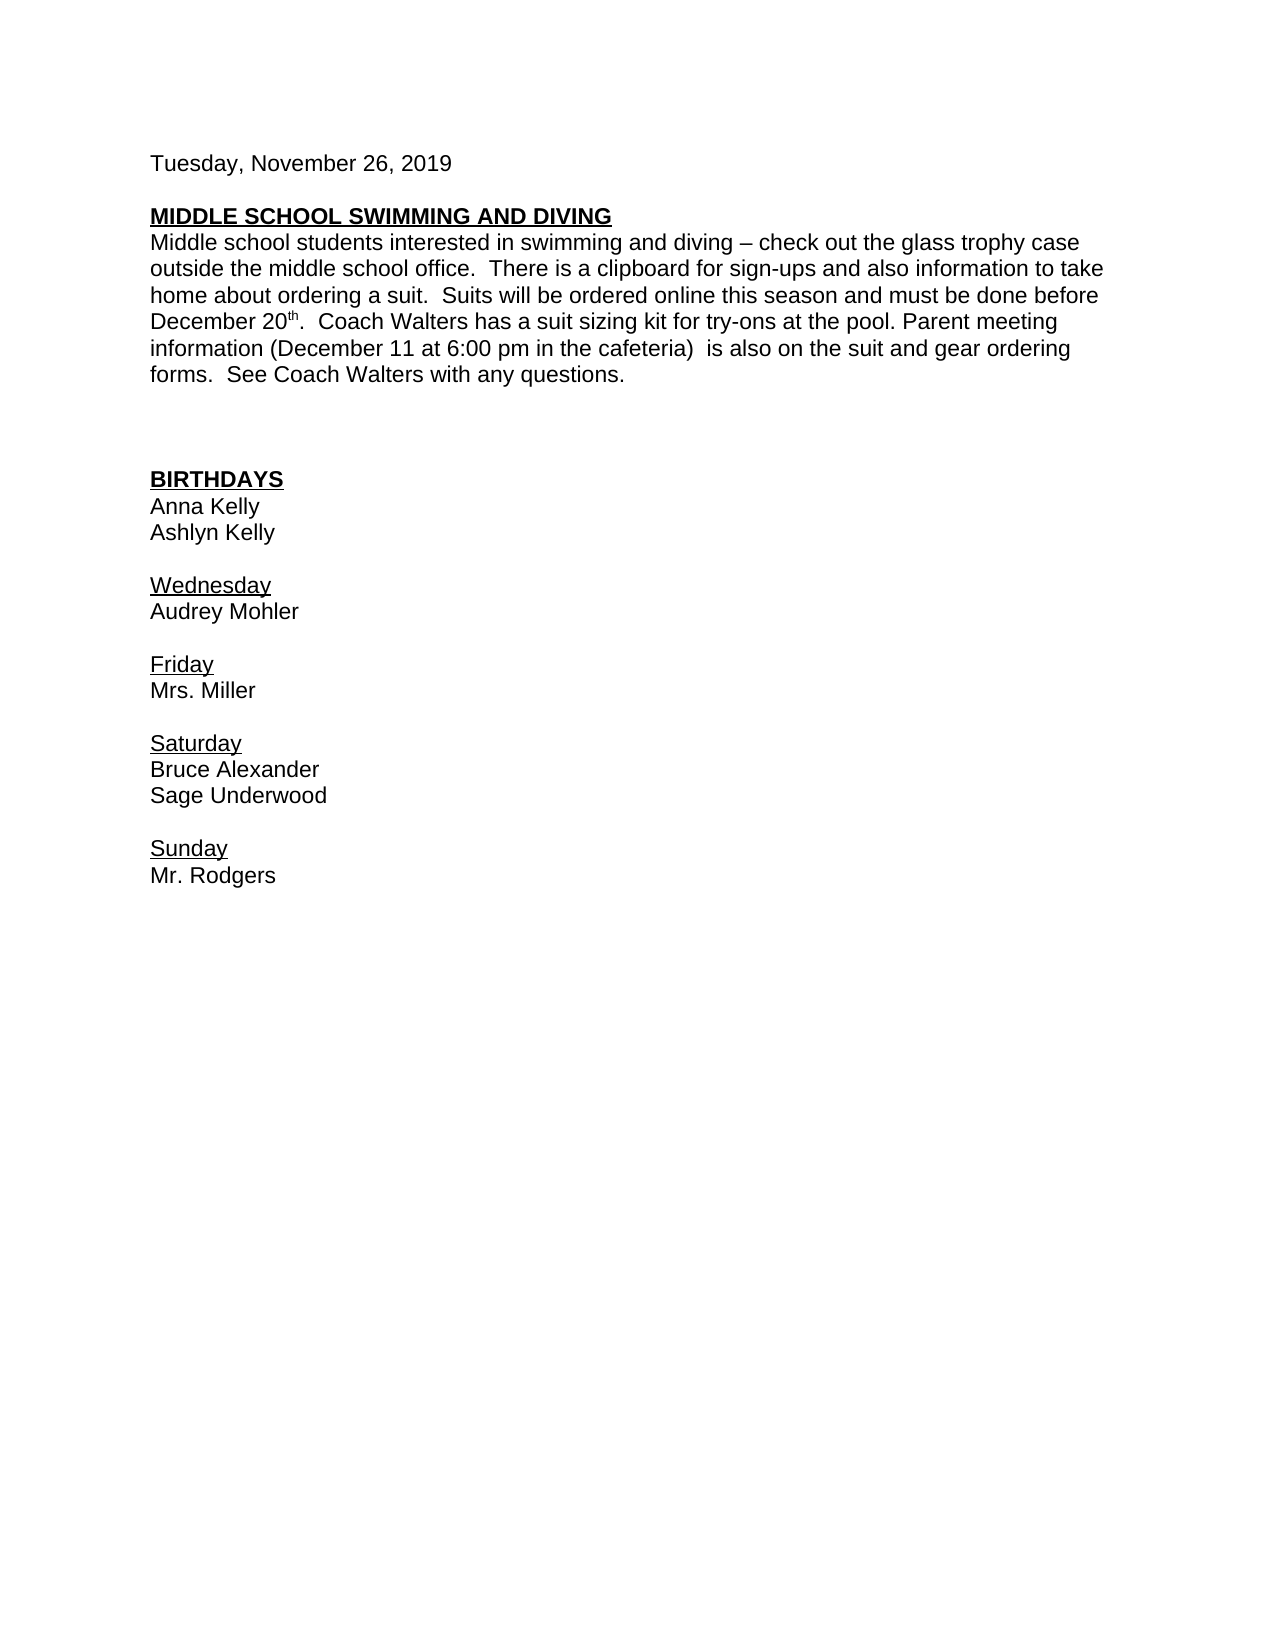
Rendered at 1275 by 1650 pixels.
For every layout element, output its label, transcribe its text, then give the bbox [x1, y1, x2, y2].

text Mrs. Miller [150, 677, 1125, 703]
text Middle school students interested in swimming and diving – check out the glass trophy case outside the middle school office. There is a clipboard for sign-ups and also information to take home about ordering a suit. Suits will be ordered online this season and must be done before December 20th. Coach Walters has a suit sizing kit for try-ons at the pool. Parent meeting information (December 11 at 6:00 pm in the cafeteria) is also on the suit and gear ordering forms. See Coach Walters with any questions. [150, 229, 1125, 387]
text MIDDLE SCHOOL SWIMMING AND DIVING [150, 203, 1125, 229]
text Bruce Alexander [150, 756, 1125, 782]
text Friday [150, 651, 1125, 677]
text Audrey Mohler [150, 598, 1125, 624]
text Saturday [150, 730, 1125, 756]
text Sunday [150, 835, 1125, 862]
text Anna Kelly [150, 493, 1125, 519]
text Ashlyn Kelly [150, 519, 1125, 545]
text BIRTHDAYS [150, 466, 1125, 493]
text Mr. Rodgers [150, 862, 1125, 888]
text Tuesday, November 26, 2019 [150, 150, 1125, 176]
text Sage Underwood [150, 782, 1125, 809]
text Wednesday [150, 572, 1125, 598]
